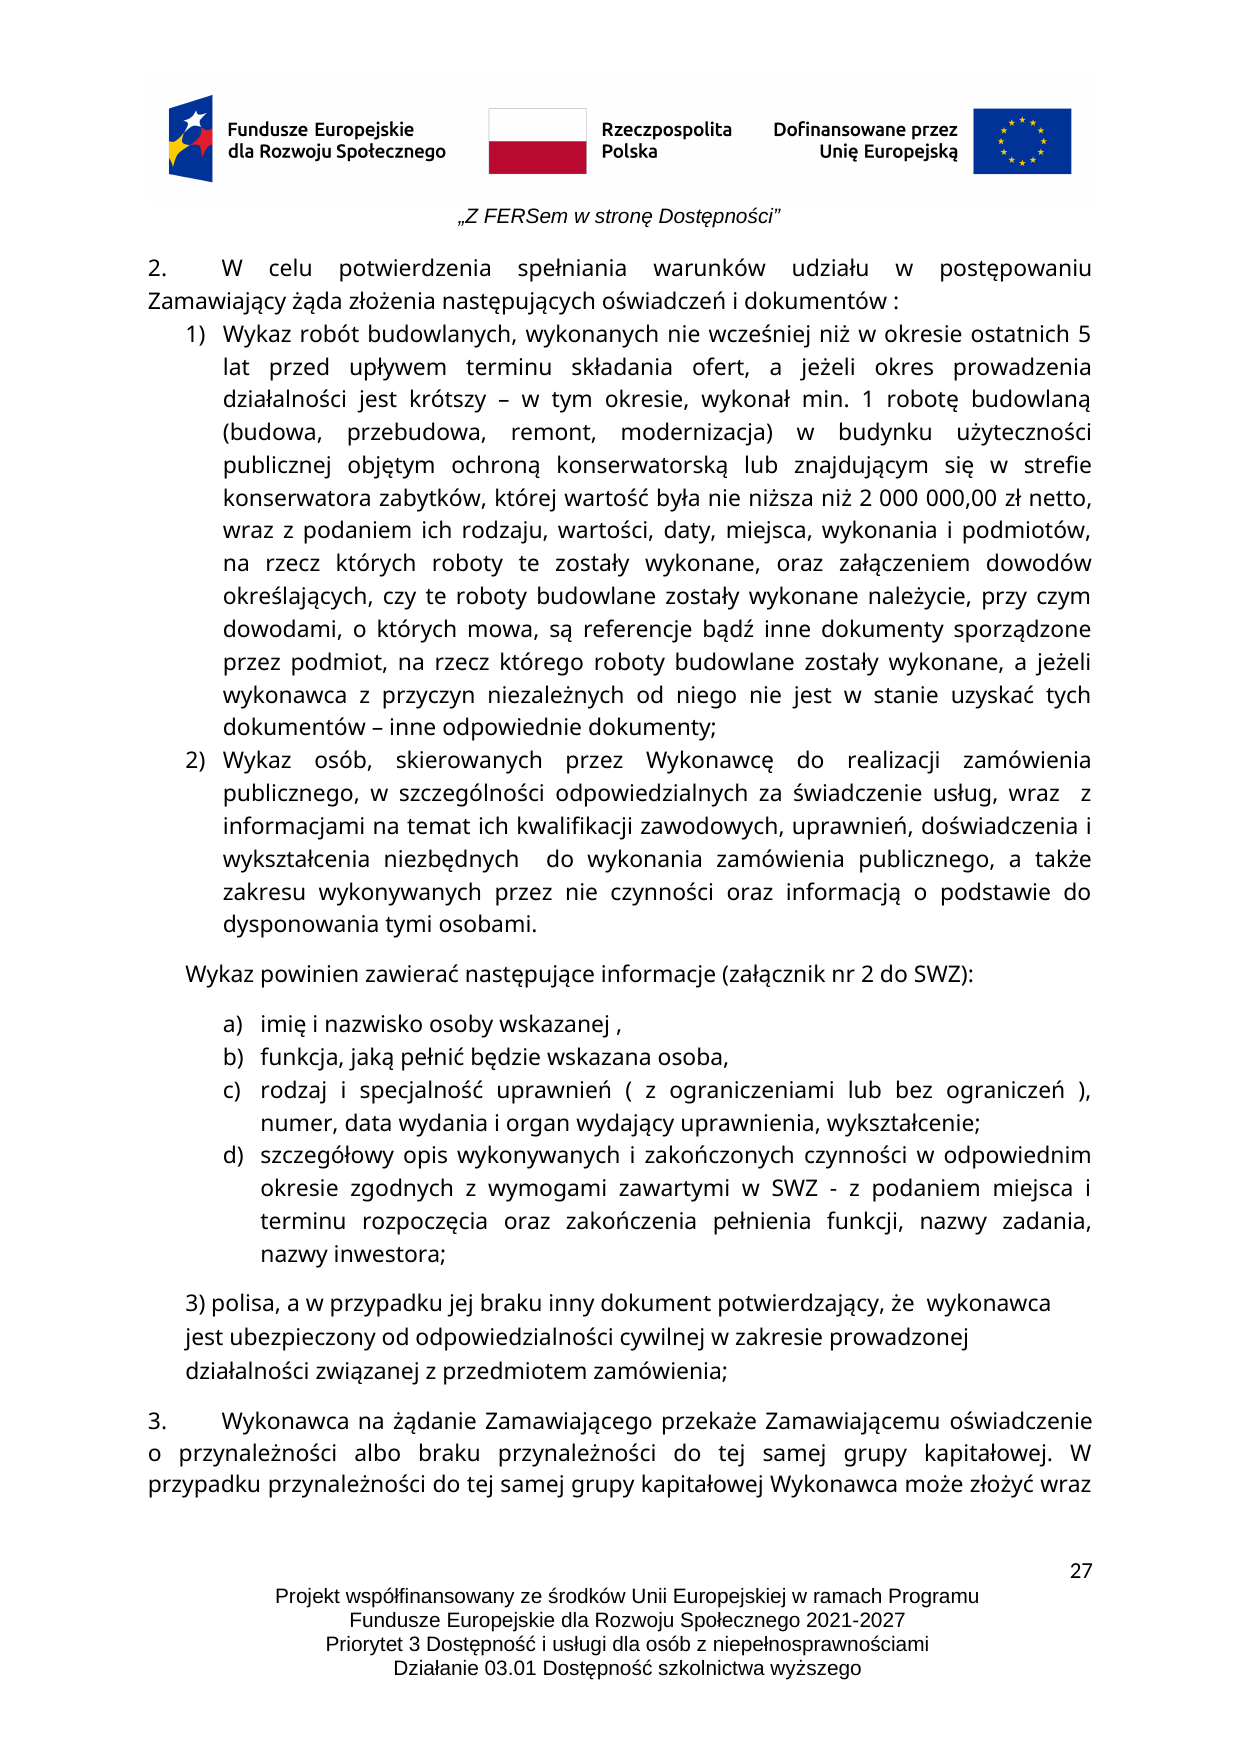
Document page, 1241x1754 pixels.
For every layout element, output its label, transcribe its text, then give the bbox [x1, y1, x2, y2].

list Wykaz robót budowlanych, wykonanych nie wcześniej niż w okresie ostatnich 5 lat przed upływem terminu składania ofert, a jeżeli okres prowadzenia działalności jest krótszy – w tym okresie, wykonał min. 1 robotę budowlaną (budowa, przebudowa, remont, modernizacja) w budynku użyteczności publicznej objętym ochroną konserwatorską lub znajdującym się w strefie konserwatora zabytków, której wartość była nie niższa niż 2 000 000,00 zł netto, wraz z podaniem ich rodzaju, wartości, daty, miejsca, wykonania i podmiotów, na rzecz których roboty te zostały wykonane, oraz załączeniem dowodów określających, czy te roboty budowlane zostały wykonane należycie, przy czym dowodami, o których mowa, są referencje bądź inne dokumenty sporządzone przez podmiot, na rzecz którego roboty budowlane zostały wykonane, a jeżeli wykonawca z przyczyn niezależnych od niego nie jest w stanie uzyskać tych dokumentów – inne odpowiednie dokumenty; [185, 318, 1093, 743]
list Wykaz osób, skierowanych przez Wykonawcę do realizacji zamówienia publicznego, w szczególności odpowiedzialnych za świadczenie usług, wraz z informacjami na temat ich kwalifikacji zawodowych, uprawnień, doświadczenia i wykształcenia niezbędnych do wykonania zamówienia publicznego, a także zakresu wykonywanych przez nie czynności oraz informacją o podstawie do dysponowania tymi osobami. [185, 744, 1093, 939]
text 3) polisa, a w przypadku jej braku inny dokument potwierdzający, że wykonawca jest ubezpieczony od odpowiedzialności cywilnej w zakresie prowadzonej działalności związanej z przedmiotem zamówienia; [185, 1287, 1093, 1386]
list W celu potwierdzenia spełniania warunków udziału w postępowaniu Zamawiający żąda złożenia następujących oświadczeń i dokumentów : [148, 252, 1093, 316]
list imię i nazwisko osoby wskazanej , [223, 1008, 1093, 1039]
text Wykaz powinien zawierać następujące informacje (załącznik nr 2 do SWZ): [185, 958, 1093, 989]
list szczegółowy opis wykonywanych i zakończonych czynności w odpowiednim okresie zgodnych z wymogami zawartymi w SWZ - z podaniem miejsca i terminu rozpoczęcia oraz zakończenia pełnienia funkcji, nazwy zadania, nazwy inwestora; [223, 1139, 1093, 1269]
list rodzaj i specjalność uprawnień ( z ograniczeniami lub bez ograniczeń ), numer, data wydania i organ wydający uprawnienia, wykształcenie; [223, 1074, 1093, 1138]
picture [147, 73, 1093, 204]
list funkcja, jaką pełnić będzie wskazana osoba, [223, 1041, 1093, 1072]
